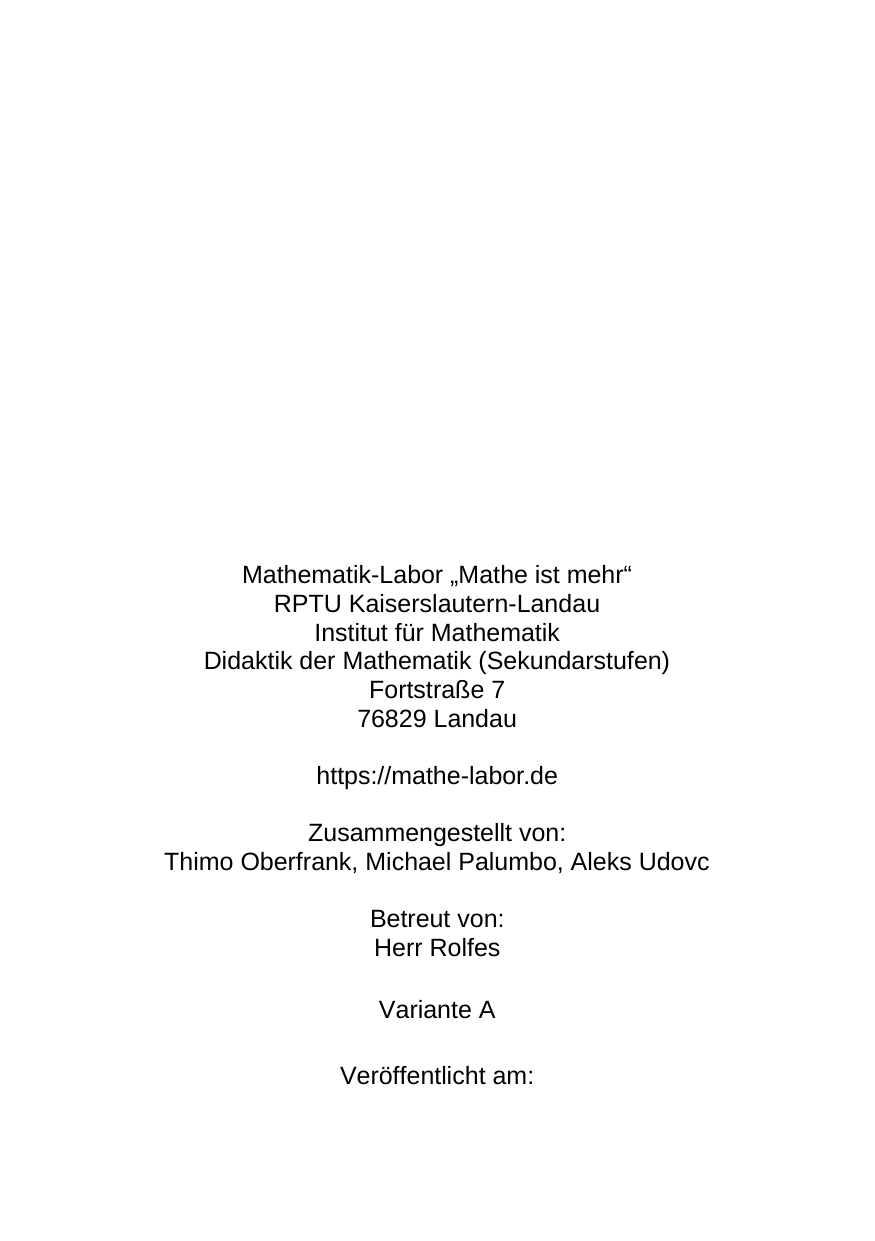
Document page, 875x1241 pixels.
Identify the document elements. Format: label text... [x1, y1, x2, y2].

text Mathematik-Labor „Mathe ist mehr“ RPTU Kaiserslautern-Landau [148, 560, 726, 618]
text Veröffentlicht am: [148, 1061, 726, 1090]
text Institut für Mathematik [148, 618, 726, 646]
text Betreut von: [148, 904, 726, 933]
text Didaktik der Mathematik (Sekundarstufen) [148, 646, 726, 675]
text Zusammengestellt von: [148, 818, 726, 847]
text 76829 Landau [148, 704, 726, 761]
text Variante [148, 995, 726, 1024]
text https://mathe-labor.de [148, 761, 726, 789]
text Fortstraße 7 [148, 675, 726, 704]
